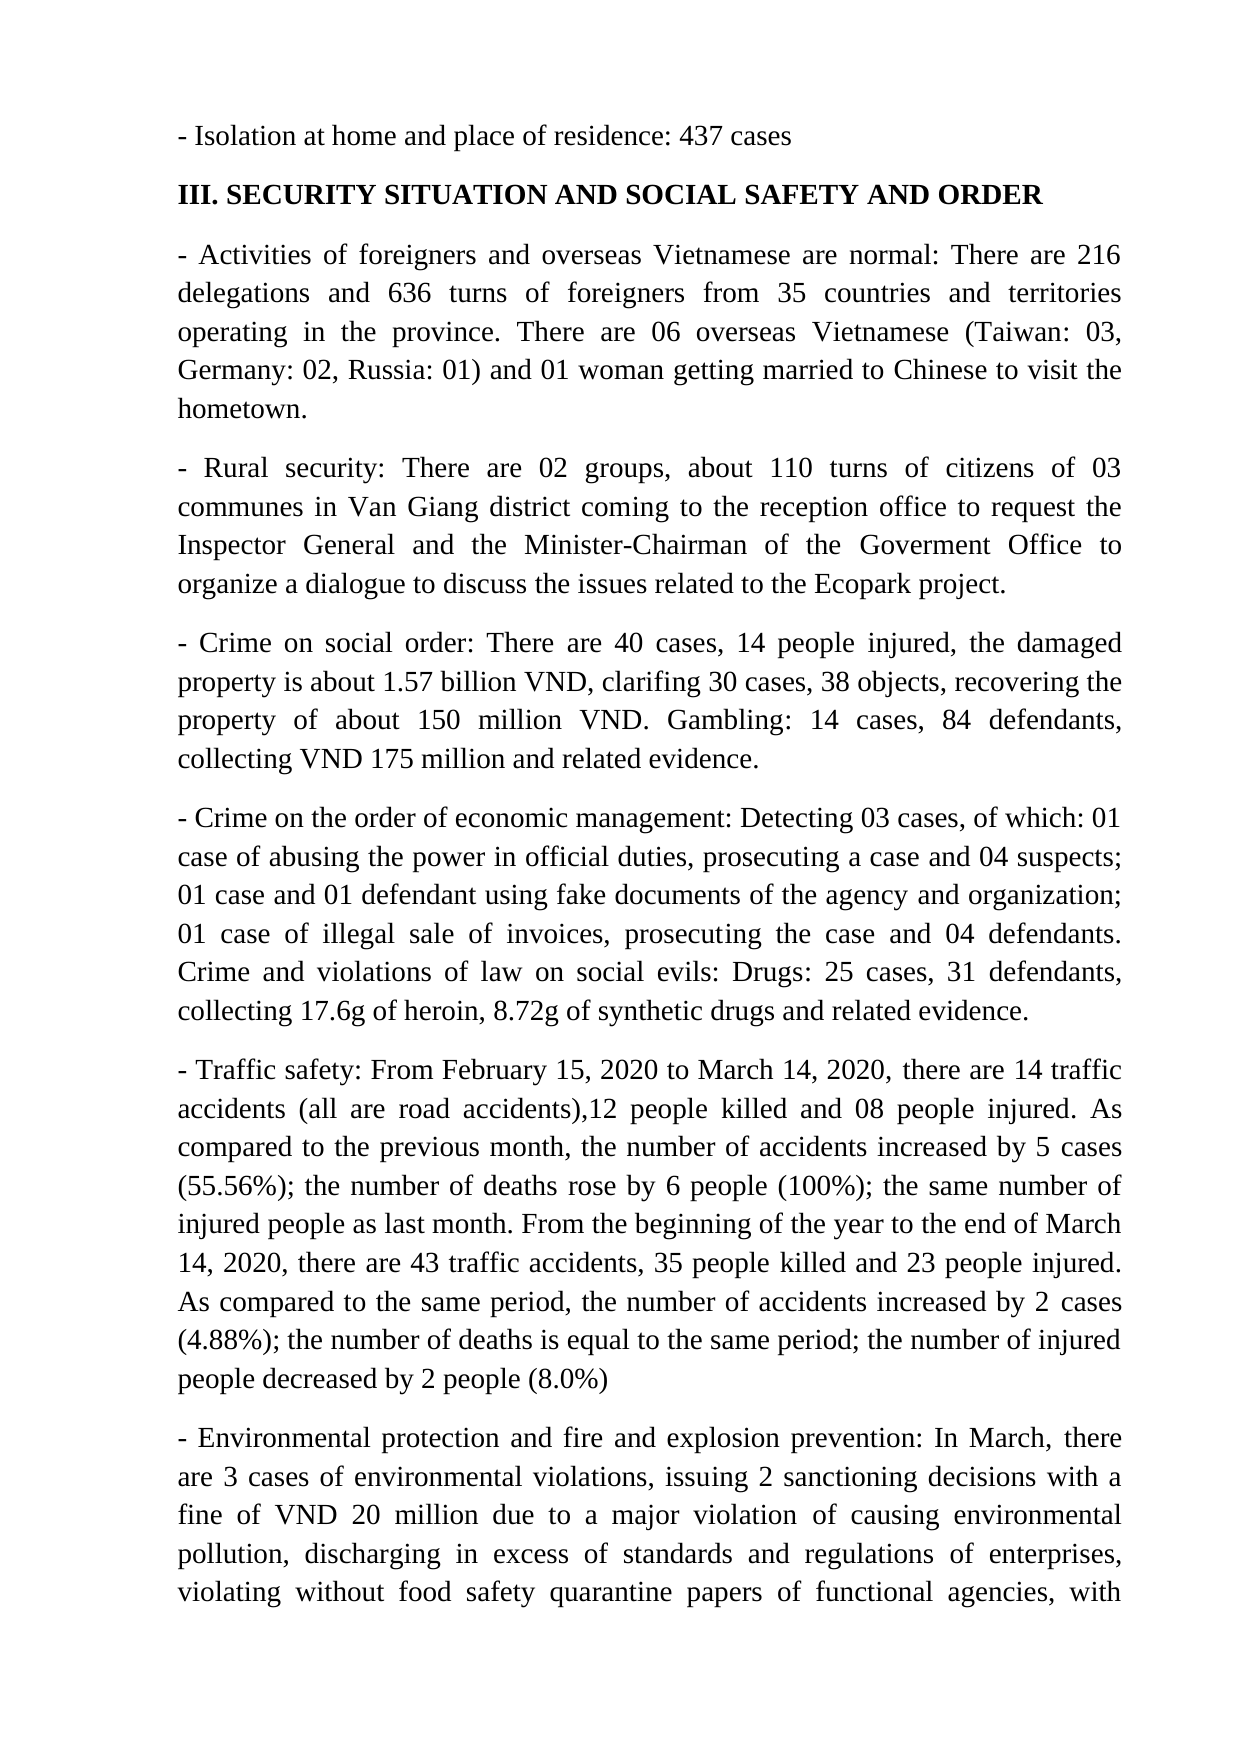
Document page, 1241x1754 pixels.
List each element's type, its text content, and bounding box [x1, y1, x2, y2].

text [177, 1420, 1122, 1608]
text - Traffic safety: From February 15, 2020 to March 14, 2020, there are 14 traffic accidents (all are road accidents),12 people killed and 08 people injured. As compared to the previous month, the number of accidents increased by 5 cases (55.56%); the number of deaths rose by 6 people (100%); the same number of injured people as last month. From the beginning of the year to the end of March 14, 2020, there are 43 traffic accidents, 35 people killed and 23 people injured. As compared to the same period, the number of accidents increased by 2 cases (4.88%); the number of deaths is equal to the same period; the number of injured people decreased by 2 people (8.0%) [177, 1052, 1122, 1394]
text - Crime on social order: There are 40 cases, 14 people injured, the damaged property is about 1.57 billion VND, clarifing 30 cases, 38 objects, recovering the property of about 150 million VND. Gambling: 14 cases, 84 defendants, collecting VND 175 million and related evidence. [177, 625, 1122, 774]
text - Isolation at home and place of residence: 437 cases [177, 118, 1122, 152]
text - Rural security: There are 02 groups, about 110 turns of citizens of 03 communes in Van Giang district coming to the reception office to request the Inspector General and the Minister-Chairman of the Goverment Office to organize a dialogue to discuss the issues related to the Ecopark project. [177, 450, 1122, 599]
text - Activities of foreigners and overseas Vietnamese are normal: There are 216 delegations and 636 turns of foreigners from 35 countries and territories operating in the province. There are 06 overseas Vietnamese (Taiwan: 03, Germany: 02, Russia: 01) and 01 woman getting married to Chinese to visit the hometown. [177, 237, 1122, 424]
text - Crime on the order of economic management: Detecting 03 cases, of which: 01 case of abusing the power in official duties, prosecuting a case and 04 suspects; 01 case and 01 defendant using fake documents of the agency and organization; 01 case of illegal sale of invoices, prosecuting the case and 04 defendants. Crime and violations of law on social evils: Drugs: 25 cases, 31 defendants, collecting 17.6g of heroin, 8.72g of synthetic drugs and related evidence. [177, 800, 1122, 1027]
text III. SECURITY SITUATION AND SOCIAL SAFETY AND ORDER [177, 177, 1122, 211]
